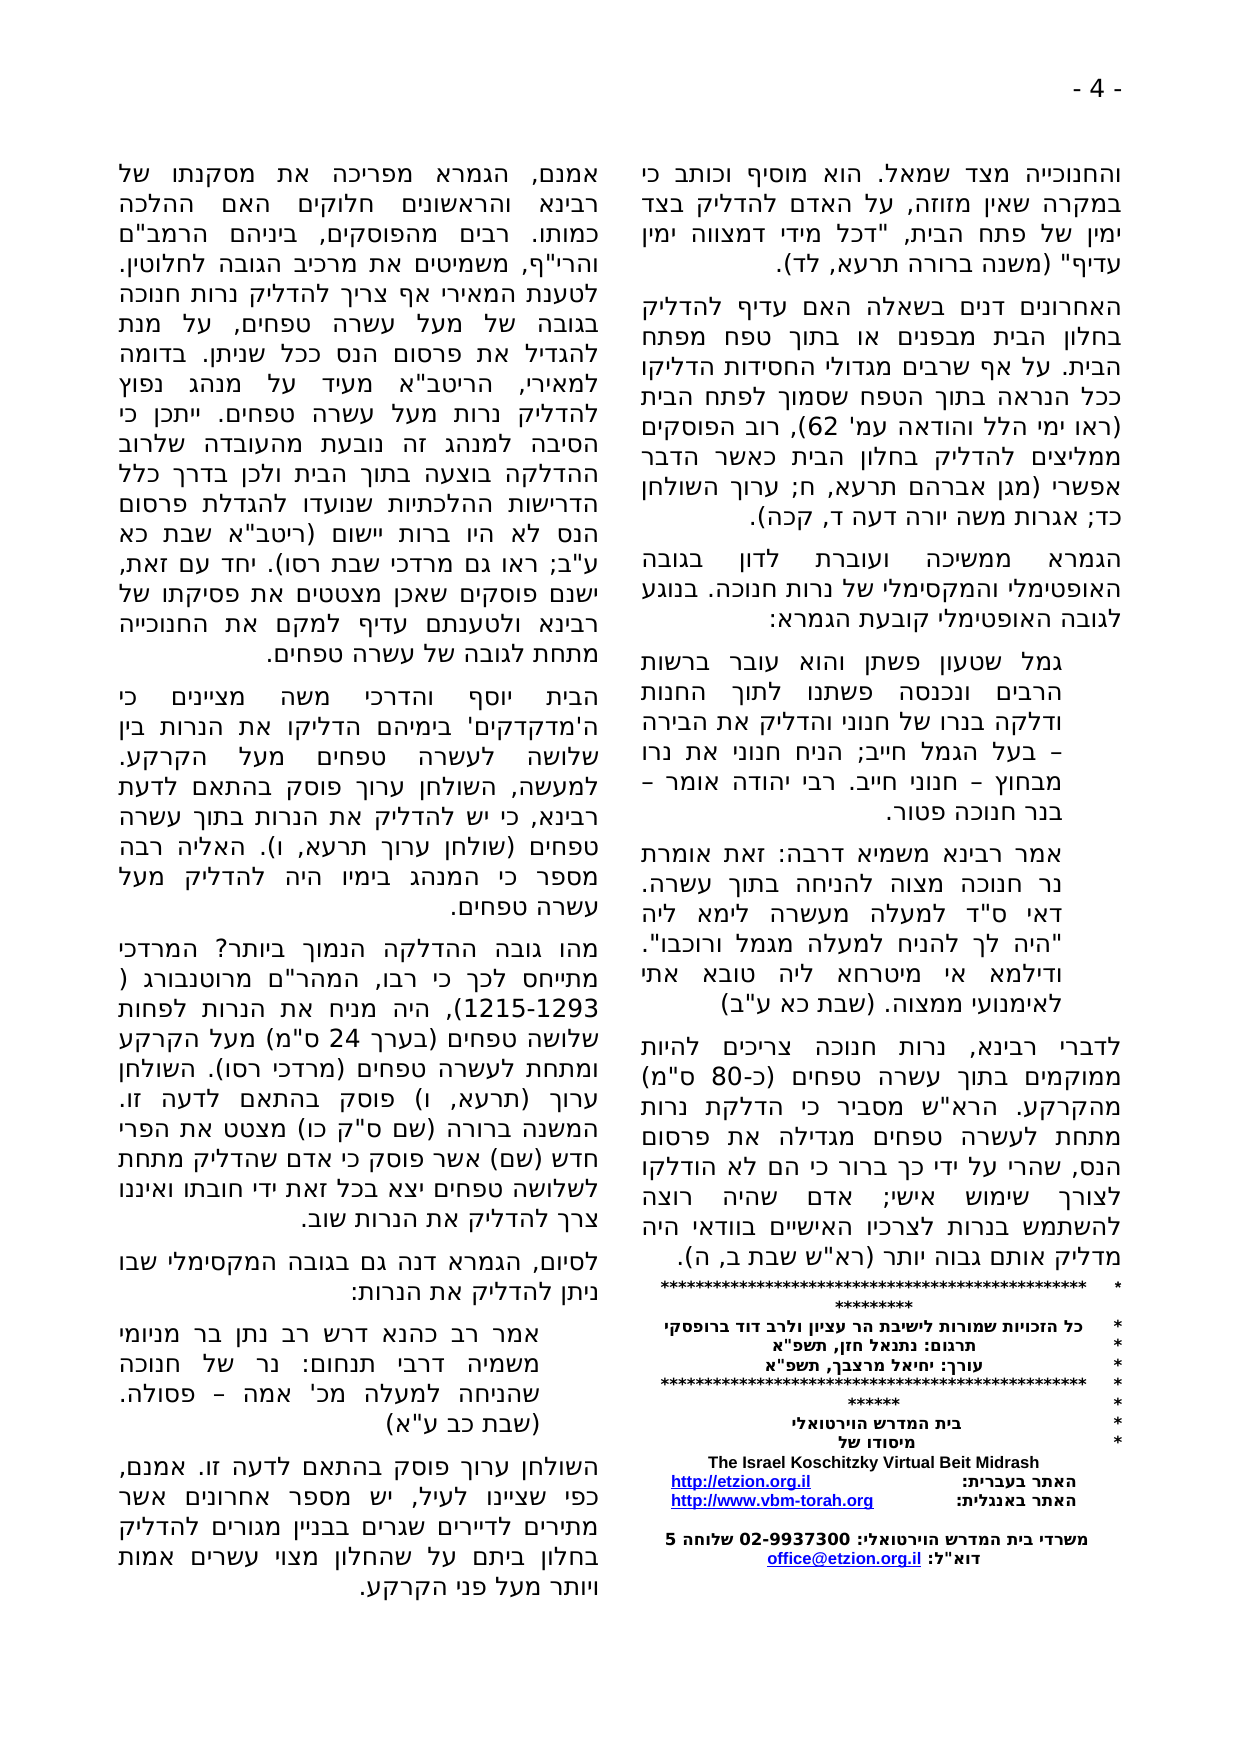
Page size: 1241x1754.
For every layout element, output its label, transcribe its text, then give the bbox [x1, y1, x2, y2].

text אמר רבינא משמיא דרבה: זאת אומרת נר חנוכה מצוה להניחה בתוך עשרה. דאי ס"ד למעלה מעשרה לימא ליה "היה לך להניח למעלה מגמל ורוכבו". ודילמא אי מיטרחא ליה טובא אתי לאימנועי ממצוה. (שבת כא ע"ב) [641, 839, 1063, 1019]
text גמל שטעון פשתן והוא עובר ברשות הרבים ונכנסה פשתנו לתוך החנות ודלקה בנרו של חנוני והדליק את הבירה – בעל הגמל חייב; הניח חנוני את נרו מבחוץ – חנוני חייב. רבי יהודה אומר – בנר חנוכה פטור. [641, 646, 1063, 826]
text הבית יוסף והדרכי משה מציינים כי ה'מדקדקים' בימיהם הדליקו את הנרות בין שלושה לעשרה טפחים מעל הקרקע. למעשה, השולחן ערוך פוסק בהתאם לדעת רבינא, כי יש להדליק את הנרות בתוך עשרה טפחים (שולחן ערוך תרעא, ו). האליה רבה מספר כי המנהג בימיו היה להדליק מעל עשרה טפחים. [118, 681, 599, 921]
table_cell כל הזכויות שמורות לישיבת הר עציון ולרב דוד ברופסקי תרגום: נתנאל חזן, תשפ"א עורך: יחיאל מרצבך, תשפ"א ******************************************************* בית המדרש הוירטואלי מיסודו של The Israel Koschitzky Virtual Beit Midrash האתר בעברית: http://etzion.org.il האתר באנגלית: http://www.vbm-torah.org משרדי בית המדרש הוירטואלי: 02-9937300 שלוחה 5 דוא"ל: office@etzion.org.il [646, 1317, 1102, 1588]
text השולחן ערוך פוסק בהתאם לדעה זו. אמנם, כפי שציינו לעיל, יש מספר אחרונים אשר מתירים לדיירים שגרים בבניין מגורים להדליק בחלון ביתם על שהחלון מצוי עשרים אמות ויותר מעל פני הקרקע. [118, 1451, 599, 1601]
table_header * [1102, 1278, 1133, 1317]
text אמנם, הגמרא מפריכה את מסקנתו של רבינא והראשונים חלוקים האם ההלכה כמותו. רבים מהפוסקים, ביניהם הרמב"ם והרי"ף, משמיטים את מרכיב הגובה לחלוטין. לטענת המאירי אף צריך להדליק נרות חנוכה בגובה של מעל עשרה טפחים, על מנת להגדיל את פרסום הנס ככל שניתן. בדומה למאירי, הריטב"א מעיד על מנהג נפוץ להדליק נרות מעל עשרה טפחים. ייתכן כי הסיבה למנהג זה נובעת מהעובדה שלרוב ההדלקה בוצעה בתוך הבית ולכן בדרך כלל הדרישות ההלכתיות שנועדו להגדלת פרסום הנס לא היו ברות יישום (ריטב"א שבת כא ע"ב; ראו גם מרדכי שבת רסו). יחד עם זאת, ישנם פוסקים שאכן מצטטים את פסיקתו של רבינא ולטענתם עדיף למקם את החנוכייה מתחת לגובה של עשרה טפחים. [118, 159, 599, 669]
text הגמרא ממשיכה ועוברת לדון בגובה האופטימלי והמקסימלי של נרות חנוכה. בנוגע לגובה האופטימלי קובעת הגמרא: [641, 544, 1122, 634]
text לדברי רבינא, נרות חנוכה צריכים להיות ממוקמים בתוך עשרה טפחים (כ-80 ס"מ) מהקרקע. הרא"ש מסביר כי הדלקת נרות מתחת לעשרה טפחים מגדילה את פרסום הנס, שהרי על ידי כך ברור כי הם לא הודלקו לצורך שימוש אישי; אדם שהיה רוצה להשתמש בנרות לצרכיו האישיים בוודאי היה מדליק אותם גבוה יותר (רא"ש שבת ב, ה). [641, 1031, 1122, 1271]
text האחרונים דנים בשאלה האם עדיף להדליק בחלון הבית מבפנים או בתוך טפח מפתח הבית. על אף שרבים מגדולי החסידות הדליקו ככל הנראה בתוך הטפח שסמוך לפתח הבית (ראו ימי הלל והודאה עמ' 62), רוב הפוסקים ממליצים להדליק בחלון הבית כאשר הדבר אפשרי (מגן אברהם תרעא, ח; ערוך השולחן כד; אגרות משה יורה דעה ד, קכה). [641, 291, 1122, 531]
text לסיום, הגמרא דנה גם בגובה המקסימלי שבו ניתן להדליק את הנרות: [118, 1246, 599, 1306]
text מהו גובה ההדלקה הנמוך ביותר? המרדכי מתייחס לכך כי רבו, המהר"ם מרוטנבורג (1215-1293), היה מניח את הנרות לפחות שלושה טפחים (בערך 24 ס"מ) מעל הקרקע ומתחת לעשרה טפחים (מרדכי רסו). השולחן ערוך (תרעא, ו) פוסק בהתאם לדעה זו. המשנה ברורה (שם ס"ק כו) מצטט את הפרי חדש (שם) אשר פוסק כי אדם שהדליק מתחת לשלושה טפחים יצא בכל זאת ידי חובתו ואיננו צרך להדליק את הנרות שוב. [118, 934, 599, 1234]
table_cell * * * * * * * [1102, 1317, 1133, 1588]
text אמר רב כהנא דרש רב נתן בר מניומי משמיה דרבי תנחום: נר של חנוכה שהניחה למעלה מכ' אמה – פסולה. (שבת כב ע"א) [118, 1319, 540, 1439]
table_header ********************************************************** [646, 1278, 1102, 1317]
